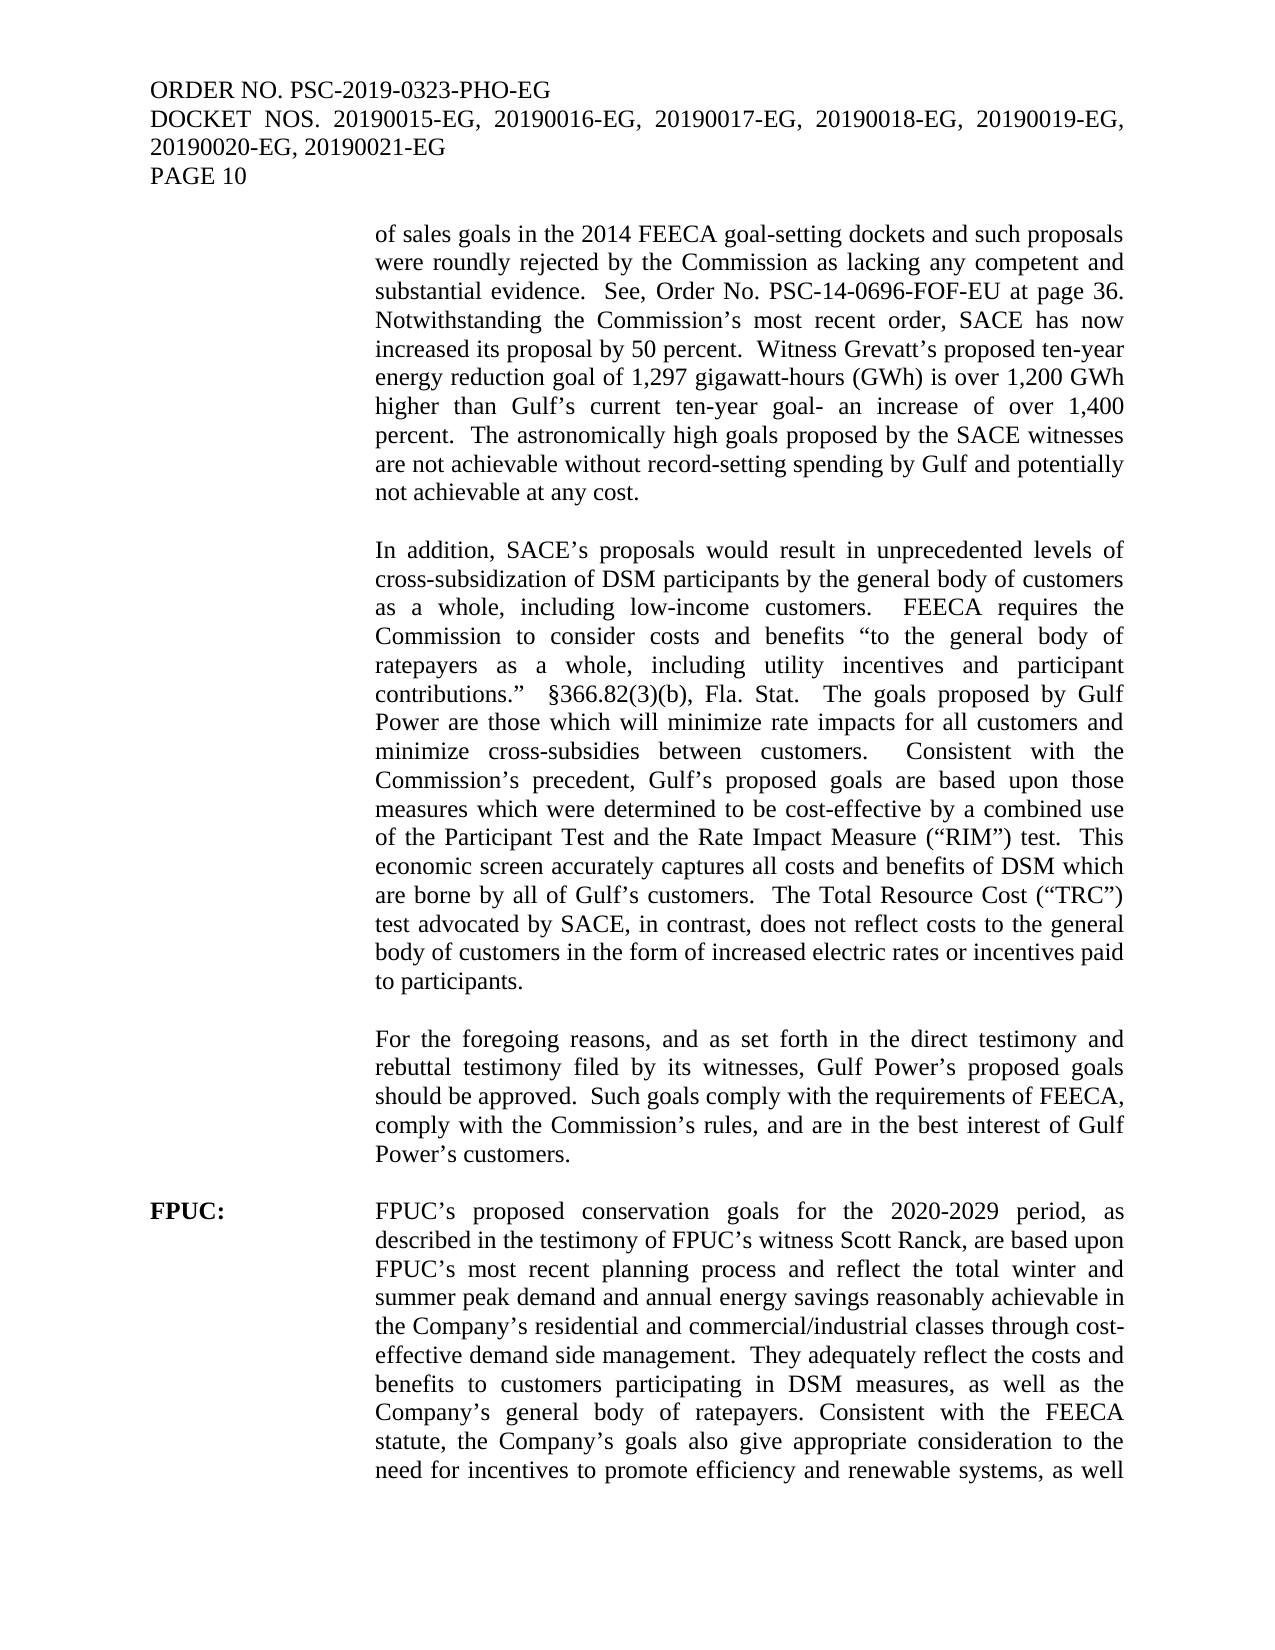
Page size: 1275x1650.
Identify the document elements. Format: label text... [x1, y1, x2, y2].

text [150, 1196, 1125, 1484]
text For the foregoing reasons, and as set forth in the direct testimony and rebuttal testimony filed by its witnesses, Gulf Power’s proposed goals should be approved. Such goals comply with the requirements of FEECA, comply with the Commission’s rules, and are in the best interest of Gulf Power’s customers. [150, 1024, 1125, 1167]
text In addition, SACE’s proposals would result in unprecedented levels of cross-subsidization of DSM participants by the general body of customers as a whole, including low-income customers. FEECA requires the Commission to consider costs and benefits “to the general body of ratepayers as a whole, including utility incentives and participant contributions.” §366.82(3)(b), Fla. Stat. The goals proposed by Gulf Power are those which will minimize rate impacts for all customers and minimize cross-subsidies between customers. Consistent with the Commission’s precedent, Gulf’s proposed goals are based upon those measures which were determined to be cost-effective by a combined use of the Participant Test and the Rate Impact Measure (“RIM”) test. This economic screen accurately captures all costs and benefits of DSM which are borne by all of Gulf’s customers. The Total Resource Cost (“TRC”) test advocated by SACE, in contrast, does not reflect costs to the general body of customers in the form of increased electric rates or incentives paid to participants. [150, 535, 1125, 995]
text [150, 219, 1125, 506]
